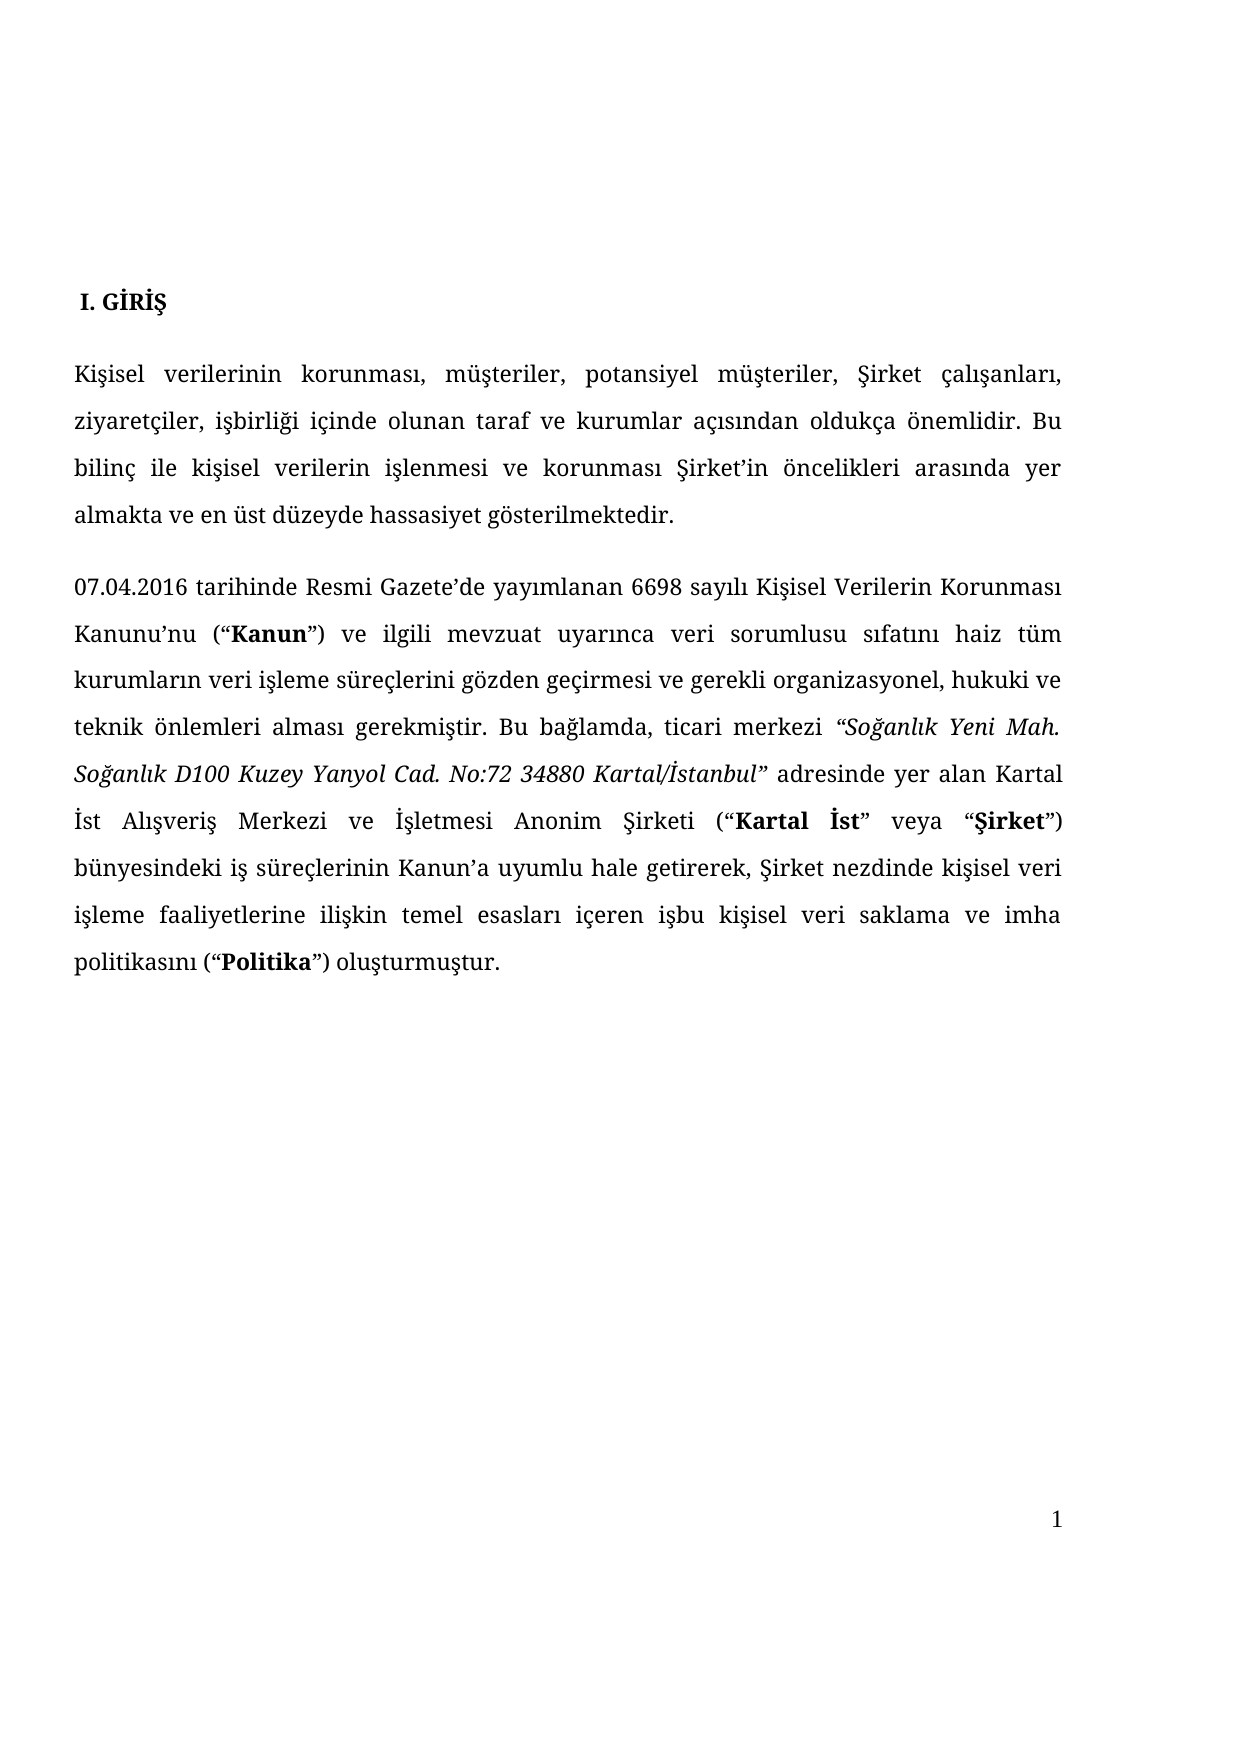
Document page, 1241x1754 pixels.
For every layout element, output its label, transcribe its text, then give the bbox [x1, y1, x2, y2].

text Kişisel verilerinin korunması, müşteriler, potansiyel müşteriler, Şirket çalışanları, ziyaretçiler, işbirliği içinde olunan taraf ve kurumlar açısından oldukça önemlidir. Bu bilinç ile kişisel verilerin işlenmesi ve korunması Şirket’in öncelikleri arasında yer almakta ve en üst düzeyde hassasiyet gösterilmektedir. [74, 358, 1063, 530]
subtitle GİRİŞ [80, 286, 1063, 317]
text 07.04.2016 tarihinde Resmi Gazete’de yayımlanan 6698 sayılı Kişisel Verilerin Korunması Kanunu’nu (“Kanun”) ve ilgili mevzuat uyarınca veri sorumlusu sıfatını haiz tüm kurumların veri işleme süreçlerini gözden geçirmesi ve gerekli organizasyonel, hukuki ve teknik önlemleri alması gerekmiştir. Bu bağlamda, ticari merkezi “Soğanlık Yeni Mah. Soğanlık D100 Kuzey Yanyol Cad. No:72 34880 Kartal/İstanbul” adresinde yer alan Kartal İst Alışveriş Merkezi ve İşletmesi Anonim Şirketi (“Kartal İst” veya “Şirket”) bünyesindeki iş süreçlerinin Kanun’a uyumlu hale getirerek, Şirket nezdinde kişisel veri işleme faaliyetlerine ilişkin temel esasları içeren işbu kişisel veri saklama ve imha politikasını (“Politika”) oluşturmuştur. [74, 571, 1063, 977]
